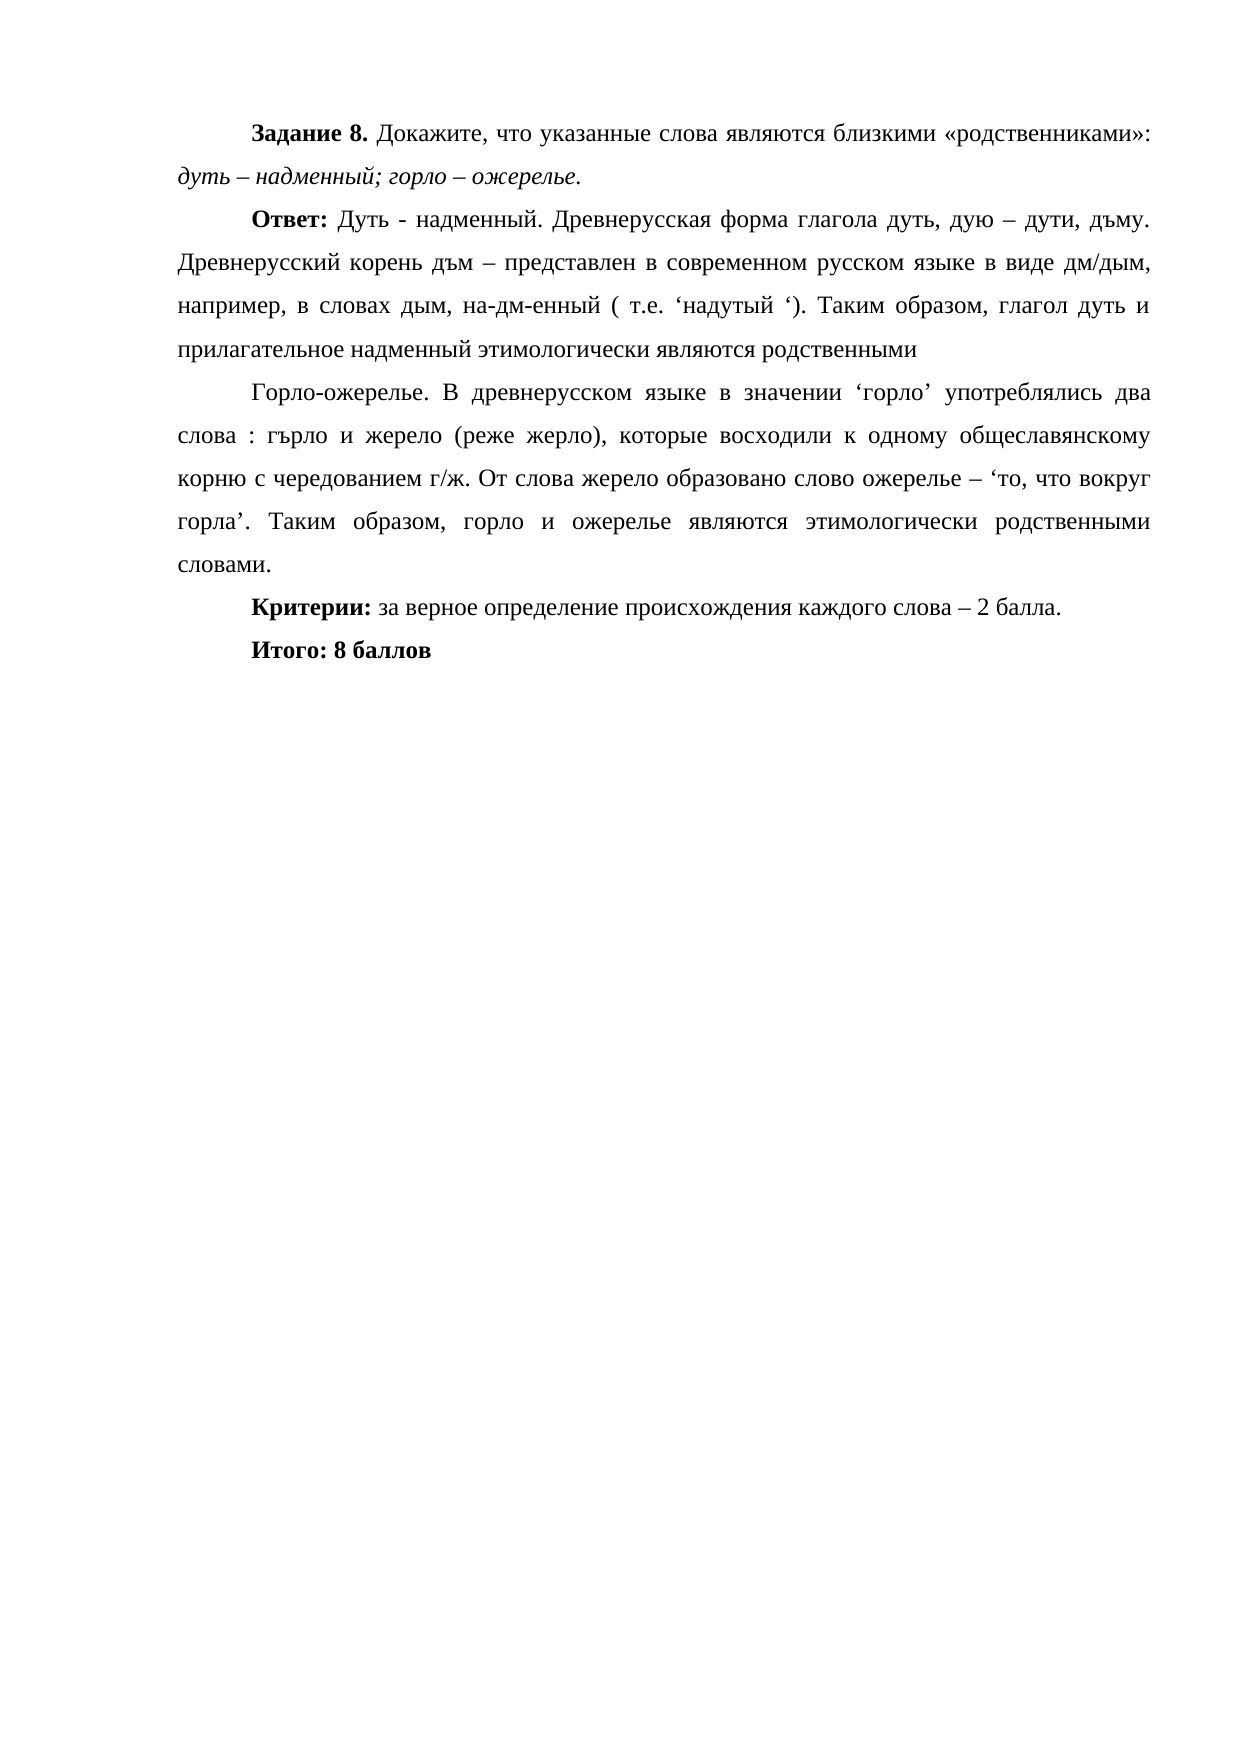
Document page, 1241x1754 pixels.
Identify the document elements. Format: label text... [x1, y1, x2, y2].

text Итого: 8 баллов [177, 636, 1152, 664]
text Ответ: Дуть - надменный. Древнерусская форма глагола дуть, дую – дути, дъму. Древнерусский корень дъм – представлен в современном русском языке в виде дм/дым, например, в словах дым, на-дм-енный ( т.е. ‘надутый ‘). Таким образом, глагол дуть и прилагательное надменный этимологически являются родственными [177, 204, 1152, 362]
text Критерии: за верное определение происхождения каждого слова – 2 балла. [177, 592, 1152, 621]
text Задание 8. Докажите, что указанные слова являются близкими «родственниками»: дуть – надменный; горло – ожерелье. [177, 118, 1152, 190]
text Горло-ожерелье. В древнерусском языке в значении ‘горло’ употреблялись два слова : гърло и жерело (реже жерло), которые восходили к одному общеславянскому корню с чередованием г/ж. От слова жерело образовано слово ожерелье – ‘то, что вокруг горла’. Таким образом, горло и ожерелье являются этимологически родственными словами. [177, 377, 1152, 578]
